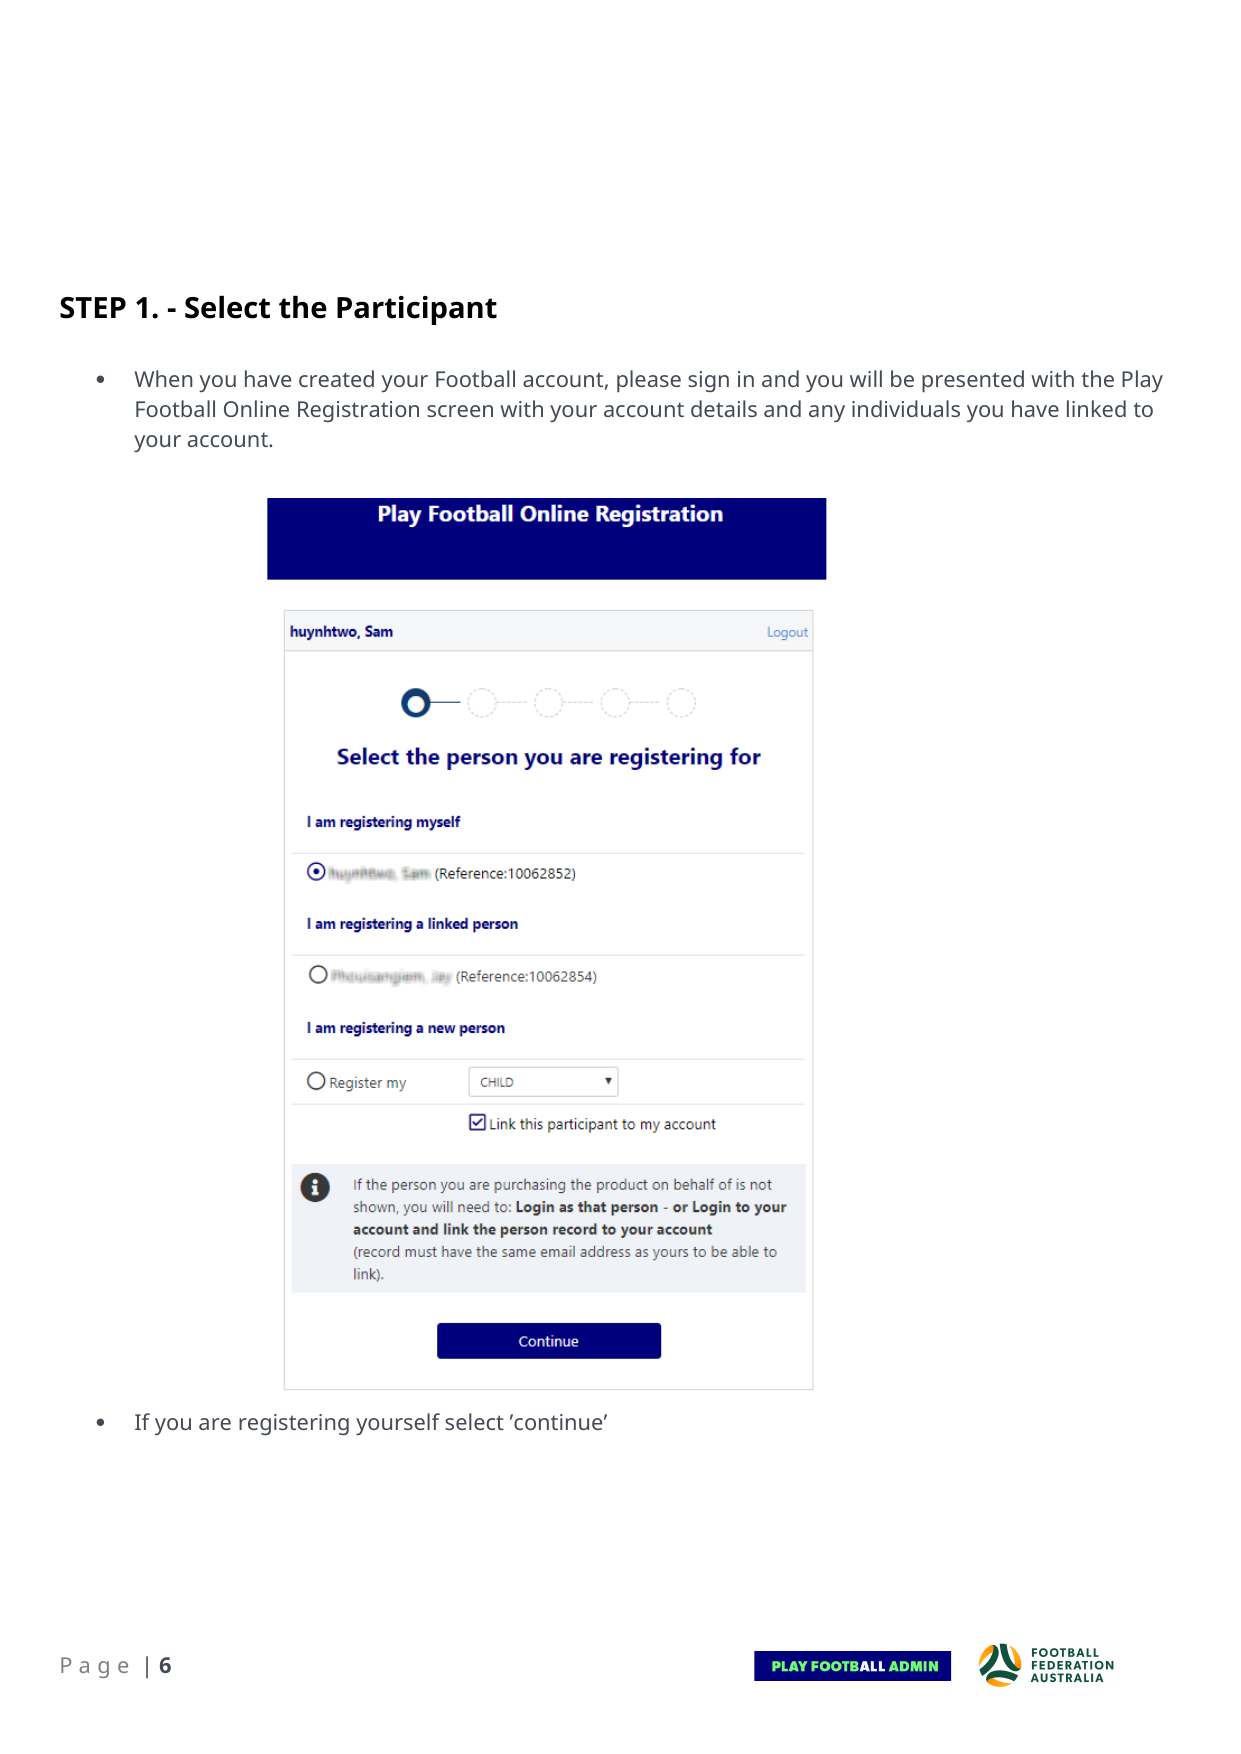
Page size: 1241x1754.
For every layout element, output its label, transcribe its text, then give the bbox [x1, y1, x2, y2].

picture [754, 1651, 952, 1681]
picture [267, 498, 827, 1407]
picture [976, 1643, 1118, 1689]
list When you have created your Football account, please sign in and you will be presented with the Play Football Online Registration screen with your account details and any individuals you have linked to your account. [97, 364, 1196, 454]
subtitle STEP 1. - Select the Participant [59, 287, 1196, 327]
